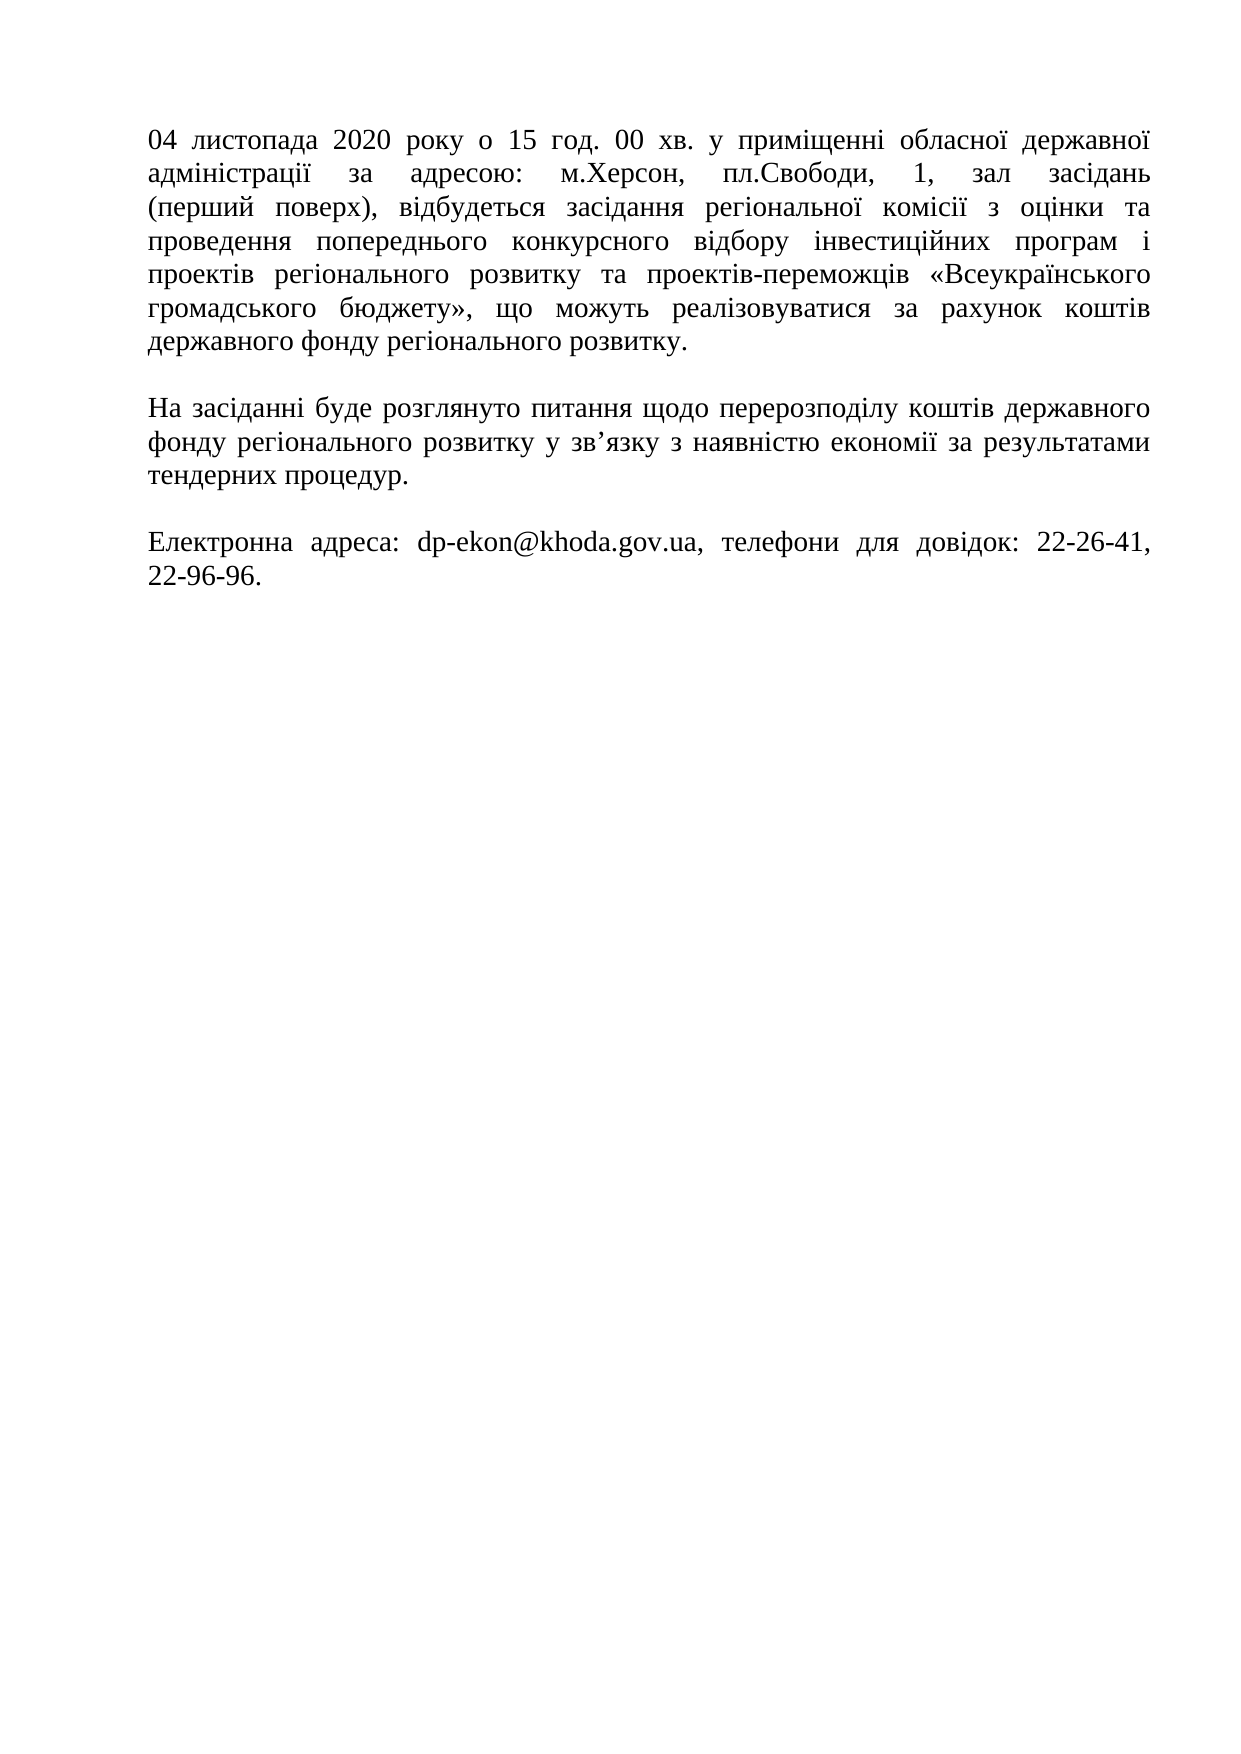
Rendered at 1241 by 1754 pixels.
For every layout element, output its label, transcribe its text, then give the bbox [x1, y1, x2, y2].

text 04 листопада 2020 року о 15 год. 00 хв. у приміщенні обласної державної адміністрації за адресою: м.Херсон, пл.Свободи, 1, зал засідань (перший поверх), відбудеться засідання регіональної комісії з оцінки та проведення попереднього конкурсного відбору інвестиційних програм і проектів регіонального розвитку та проектів-переможців «Всеукраїнського громадського бюджету», що можуть реалізовуватися за рахунок коштів державного фонду регіонального розвитку. [148, 122, 1152, 357]
text Електронна адреса: dp-ekon@khoda.gov.ua, телефони для довідок: 22-26-41, 22-96-96. [148, 524, 1152, 592]
text На засіданні буде розглянуто питання щодо перерозподілу коштів державного фонду регіонального розвитку у зв’язку з наявністю економії за результатами тендерних процедур. [148, 390, 1152, 491]
